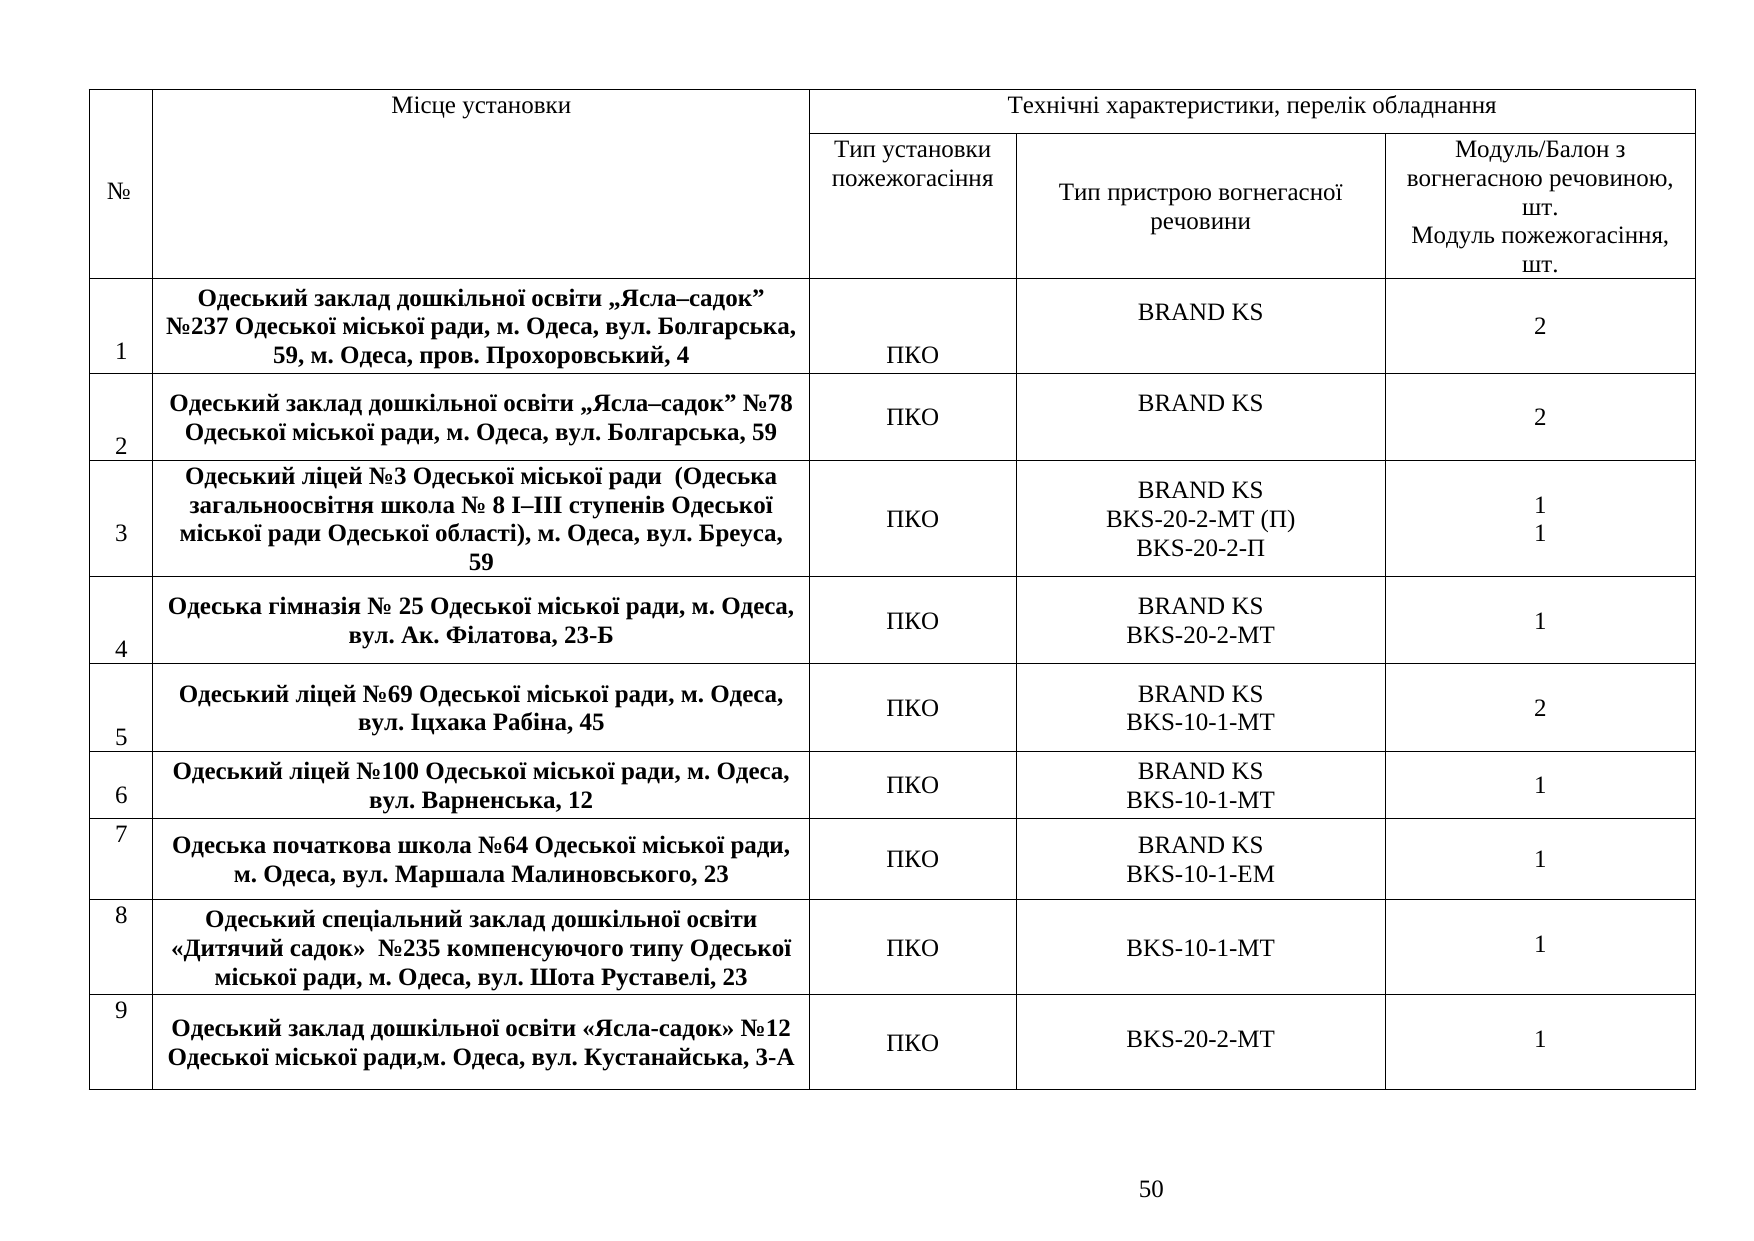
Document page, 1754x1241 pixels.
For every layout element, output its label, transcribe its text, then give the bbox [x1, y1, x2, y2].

table_cell ПКО [810, 461, 1016, 576]
table_cell 8 [90, 900, 152, 994]
table_cell 1 [90, 279, 152, 373]
table_cell BKS-10-1-МТ [1017, 900, 1385, 994]
table_cell ПКО [810, 664, 1016, 751]
table_cell Одеський заклад дошкільної освіти «Ясла-садок» №12 Одеської міської ради,м. Одеса, вул. Кустанайська, 3-А [153, 995, 809, 1089]
table_cell 9 [90, 995, 152, 1089]
table_cell BKS-20-2-МТ [1017, 995, 1385, 1089]
table_cell 2 [1386, 374, 1695, 460]
table_cell Одеська гімназія № 25 Одеської міської ради, м. Одеса, вул. Ак. Філатова, 23-Б [153, 577, 809, 663]
table_cell Одеський ліцей №69 Одеської міської ради, м. Одеса, вул. Іцхака Рабіна, 45 [153, 664, 809, 751]
table_cell BRAND KS BKS-10-1-МТ [1017, 752, 1385, 818]
table_header Технічні характеристики, перелік обладнання [810, 90, 1695, 133]
table_cell Одеський спеціальний заклад дошкільної освіти «Дитячий садок» №235 компенсуючого типу Одеської міської ради, м. Одеса, вул. Шота Руставелі, 23 [153, 900, 809, 994]
table_cell Одеська початкова школа №64 Одеської міської ради, м. Одеса, вул. Маршала Малиновського, 23 [153, 819, 809, 899]
table_header № [90, 90, 152, 278]
table_cell 1 [1386, 577, 1695, 663]
table_cell 4 [90, 577, 152, 663]
table_cell 5 [90, 664, 152, 751]
table_cell 1 [1386, 995, 1695, 1089]
table_cell 1 1 [1386, 461, 1695, 576]
table_cell ПКО [810, 752, 1016, 818]
table_cell Одеський заклад дошкільної освіти „Ясла–садок” №237 Одеської міської ради, м. Одеса, вул. Болгарська, 59, м. Одеса, пров. Прохоровський, 4 [153, 279, 809, 373]
table_cell 2 [1386, 279, 1695, 373]
table_cell Тип установки пожежогасіння [810, 134, 1016, 278]
table_cell Одеський ліцей №3 Одеської міської ради (Одеська загальноосвітня школа № 8 І–ІІІ ступенів Одеської міської ради Одеської області), м. Одеса, вул. Бреуса, 59 [153, 461, 809, 576]
table_cell Модуль/Балон з вогнегасною речовиною, шт. Модуль пожежогасіння, шт. [1386, 134, 1695, 278]
table_cell 2 [1386, 664, 1695, 751]
table_cell ПКО [810, 577, 1016, 663]
table_cell 2 [90, 374, 152, 460]
table_cell Одеський ліцей №100 Одеської міської ради, м. Одеса, вул. Варненська, 12 [153, 752, 809, 818]
table_cell Тип пристрою вогнегасної речовини [1017, 134, 1385, 278]
table_cell BRAND KS BKS-10-1-ЕМ [1017, 819, 1385, 899]
table_cell 1 [1386, 900, 1695, 994]
table_cell ПКО [810, 819, 1016, 899]
table_cell BRAND KS BKS-20-2-МТ [1017, 577, 1385, 663]
table_cell ПКО [810, 900, 1016, 994]
table_cell ПКО [810, 374, 1016, 460]
table_header Місце установки [153, 90, 809, 278]
table_cell ПКО [810, 279, 1016, 373]
table_cell Одеський заклад дошкільної освіти „Ясла–садок” №78 Одеської міської ради, м. Одеса, вул. Болгарська, 59 [153, 374, 809, 460]
table_cell 3 [90, 461, 152, 576]
table_cell 1 [1386, 752, 1695, 818]
table_cell 1 [1386, 819, 1695, 899]
table_cell BRAND KS BKS-10-1-МТ [1017, 664, 1385, 751]
table_cell BRAND KS BKS-20-2-МТ (П) BKS-20-2-П [1017, 461, 1385, 576]
table_cell 6 [90, 752, 152, 818]
table_cell BRAND KS [1017, 374, 1385, 460]
table_cell ПКО [810, 995, 1016, 1089]
table_cell BRAND KS [1017, 279, 1385, 373]
table_cell 7 [90, 819, 152, 899]
